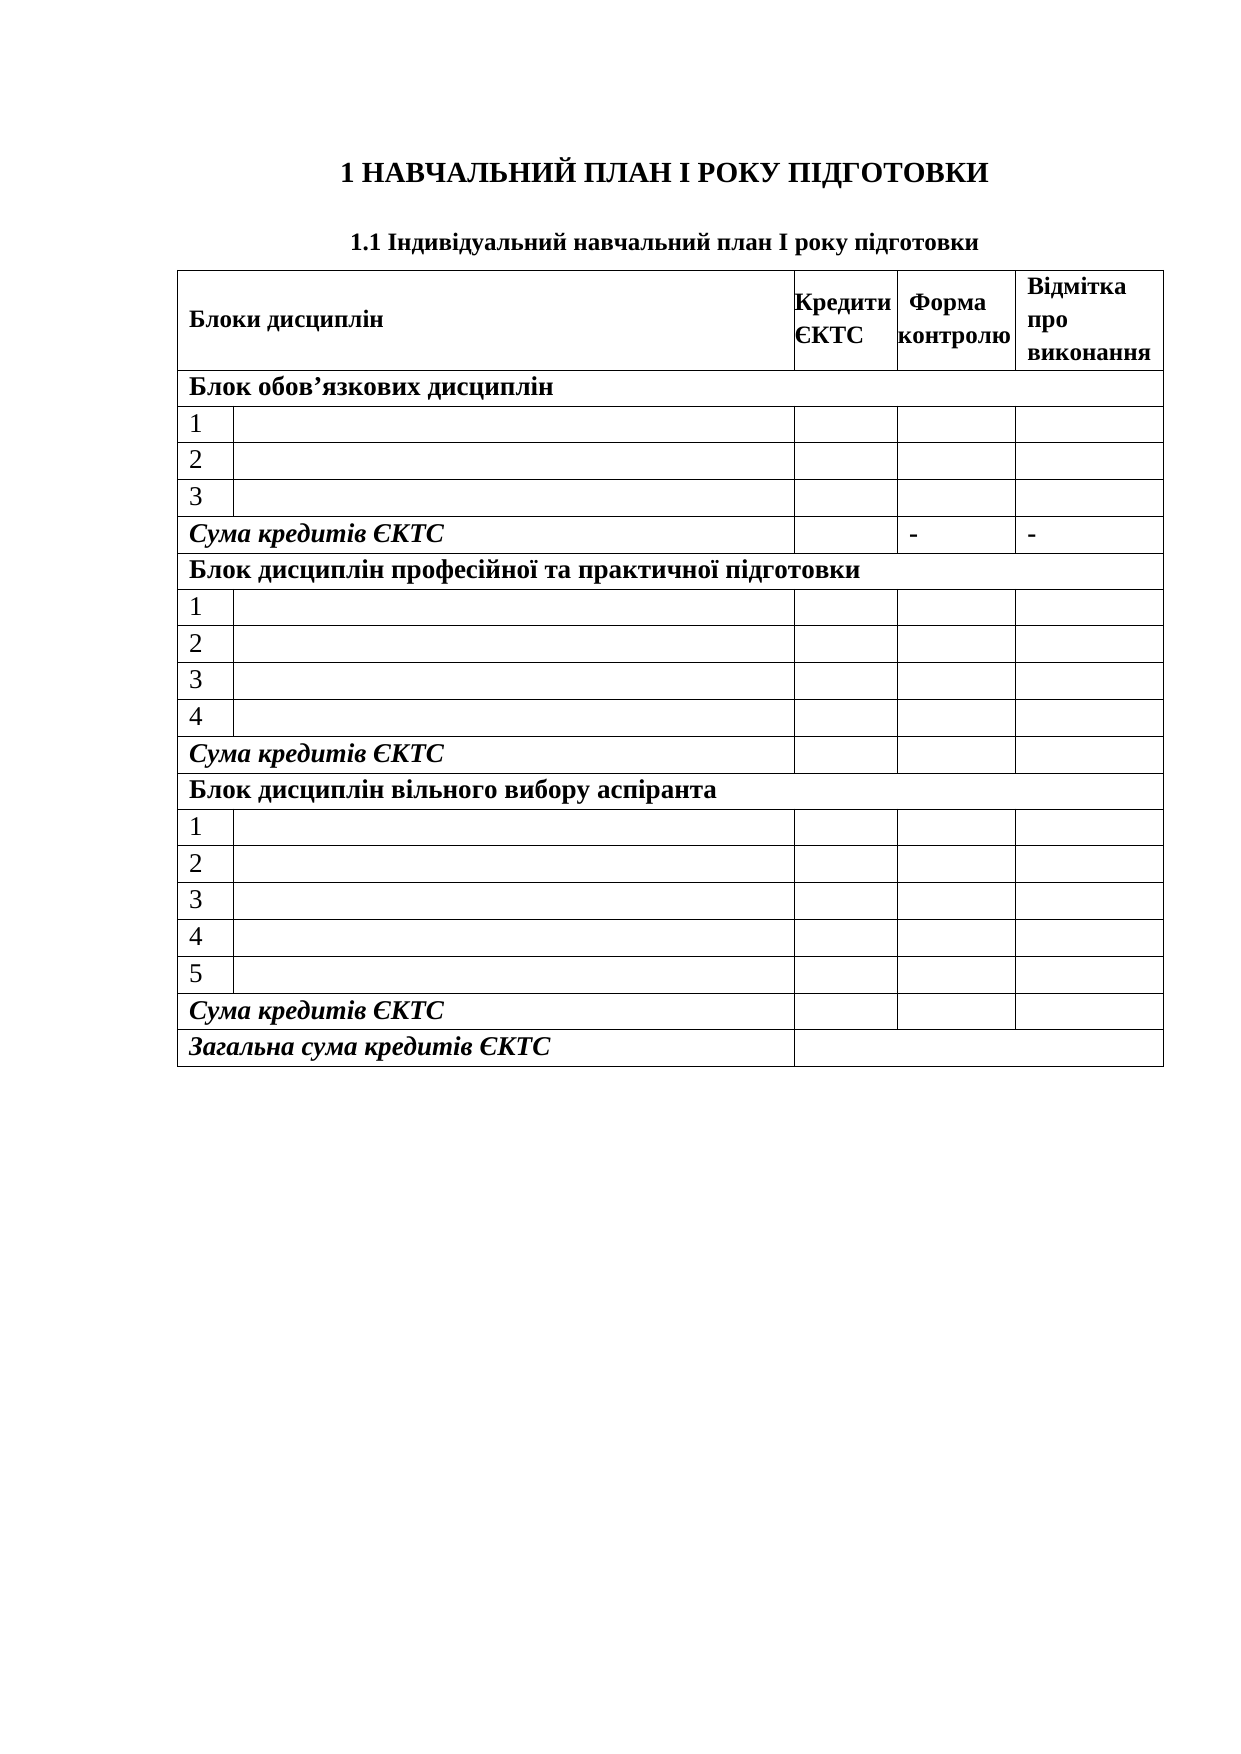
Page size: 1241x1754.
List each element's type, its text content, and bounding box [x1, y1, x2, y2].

table_cell Сума кредитів ЄКТС [178, 994, 794, 1029]
table_cell [1016, 920, 1163, 956]
table_cell [795, 590, 897, 625]
table_cell [234, 443, 794, 479]
table_cell [795, 920, 897, 956]
table_cell [234, 810, 794, 845]
table_cell [898, 737, 1015, 772]
table_cell 3 [178, 480, 233, 516]
table_cell [898, 590, 1015, 625]
table_cell 4 [178, 920, 233, 956]
table_cell 2 [178, 626, 233, 662]
table_cell [234, 590, 794, 625]
table_cell [1016, 480, 1163, 516]
table_cell 5 [178, 957, 233, 992]
table_cell 1 [178, 810, 233, 845]
table_cell [795, 1030, 1163, 1066]
table_cell 1 [178, 407, 233, 442]
table_cell [795, 737, 897, 772]
table_cell [898, 626, 1015, 662]
table_cell Загальна сума кредитів ЄКТС [178, 1030, 794, 1066]
table_cell [898, 663, 1015, 699]
table_cell [234, 883, 794, 919]
table_cell [898, 443, 1015, 479]
table_cell [898, 407, 1015, 442]
table_cell [1016, 626, 1163, 662]
table_cell 1 [178, 590, 233, 625]
table_cell 3 [178, 883, 233, 919]
table_cell - [898, 517, 1015, 553]
table_cell [795, 810, 897, 845]
table_cell [234, 846, 794, 882]
table_header Відмітка про виконання [1016, 271, 1163, 369]
table_cell [234, 626, 794, 662]
table_cell 2 [178, 846, 233, 882]
table_cell [795, 480, 897, 516]
table_cell [1016, 700, 1163, 736]
table_cell [898, 846, 1015, 882]
table_cell [234, 957, 794, 992]
table_cell [795, 626, 897, 662]
table_cell [795, 994, 897, 1029]
table_cell Блок обов’язкових дисциплін [178, 371, 1163, 406]
table_cell [898, 700, 1015, 736]
table_header Кредити ЄКТС [795, 271, 897, 369]
table_cell [898, 957, 1015, 992]
table_cell [234, 700, 794, 736]
table_cell Сума кредитів ЄКТС [178, 517, 794, 553]
table_cell 2 [178, 443, 233, 479]
table_cell [1016, 883, 1163, 919]
table_cell [1016, 590, 1163, 625]
table_cell [795, 443, 897, 479]
table_cell [795, 517, 897, 553]
subtitle 1 НАВЧАЛЬНИЙ ПЛАН І РОКУ ПІДГОТОВКИ [177, 156, 1152, 189]
table_cell [1016, 994, 1163, 1029]
table_cell [795, 663, 897, 699]
table_cell [795, 957, 897, 992]
table_cell Блок дисциплін вільного вибору аспіранта [178, 774, 1163, 808]
table_cell [234, 407, 794, 442]
table_cell [1016, 663, 1163, 699]
table_cell [1016, 737, 1163, 772]
table_cell Блок дисциплін професійної та практичної підготовки [178, 554, 1163, 589]
table_cell [795, 846, 897, 882]
table_cell [898, 480, 1015, 516]
table_header Форма контролю [898, 271, 1015, 369]
table_cell [234, 920, 794, 956]
table_cell - [1016, 517, 1163, 553]
table_cell 4 [178, 700, 233, 736]
subtitle 1.1 Індивідуальний навчальний план І року підготовки [177, 227, 1152, 255]
table_cell [1016, 407, 1163, 442]
table_cell [1016, 846, 1163, 882]
table_cell [898, 994, 1015, 1029]
table_cell [234, 480, 794, 516]
table_cell [1016, 443, 1163, 479]
table_cell [1016, 957, 1163, 992]
table_cell [898, 920, 1015, 956]
table_cell [234, 663, 794, 699]
table_cell [795, 407, 897, 442]
table_cell [795, 700, 897, 736]
table_cell [898, 810, 1015, 845]
table_cell [1016, 810, 1163, 845]
table_header Блоки дисциплін [178, 271, 794, 369]
table_cell [795, 883, 897, 919]
table_cell Сума кредитів ЄКТС [178, 737, 794, 772]
table_cell 3 [178, 663, 233, 699]
table_cell [898, 883, 1015, 919]
